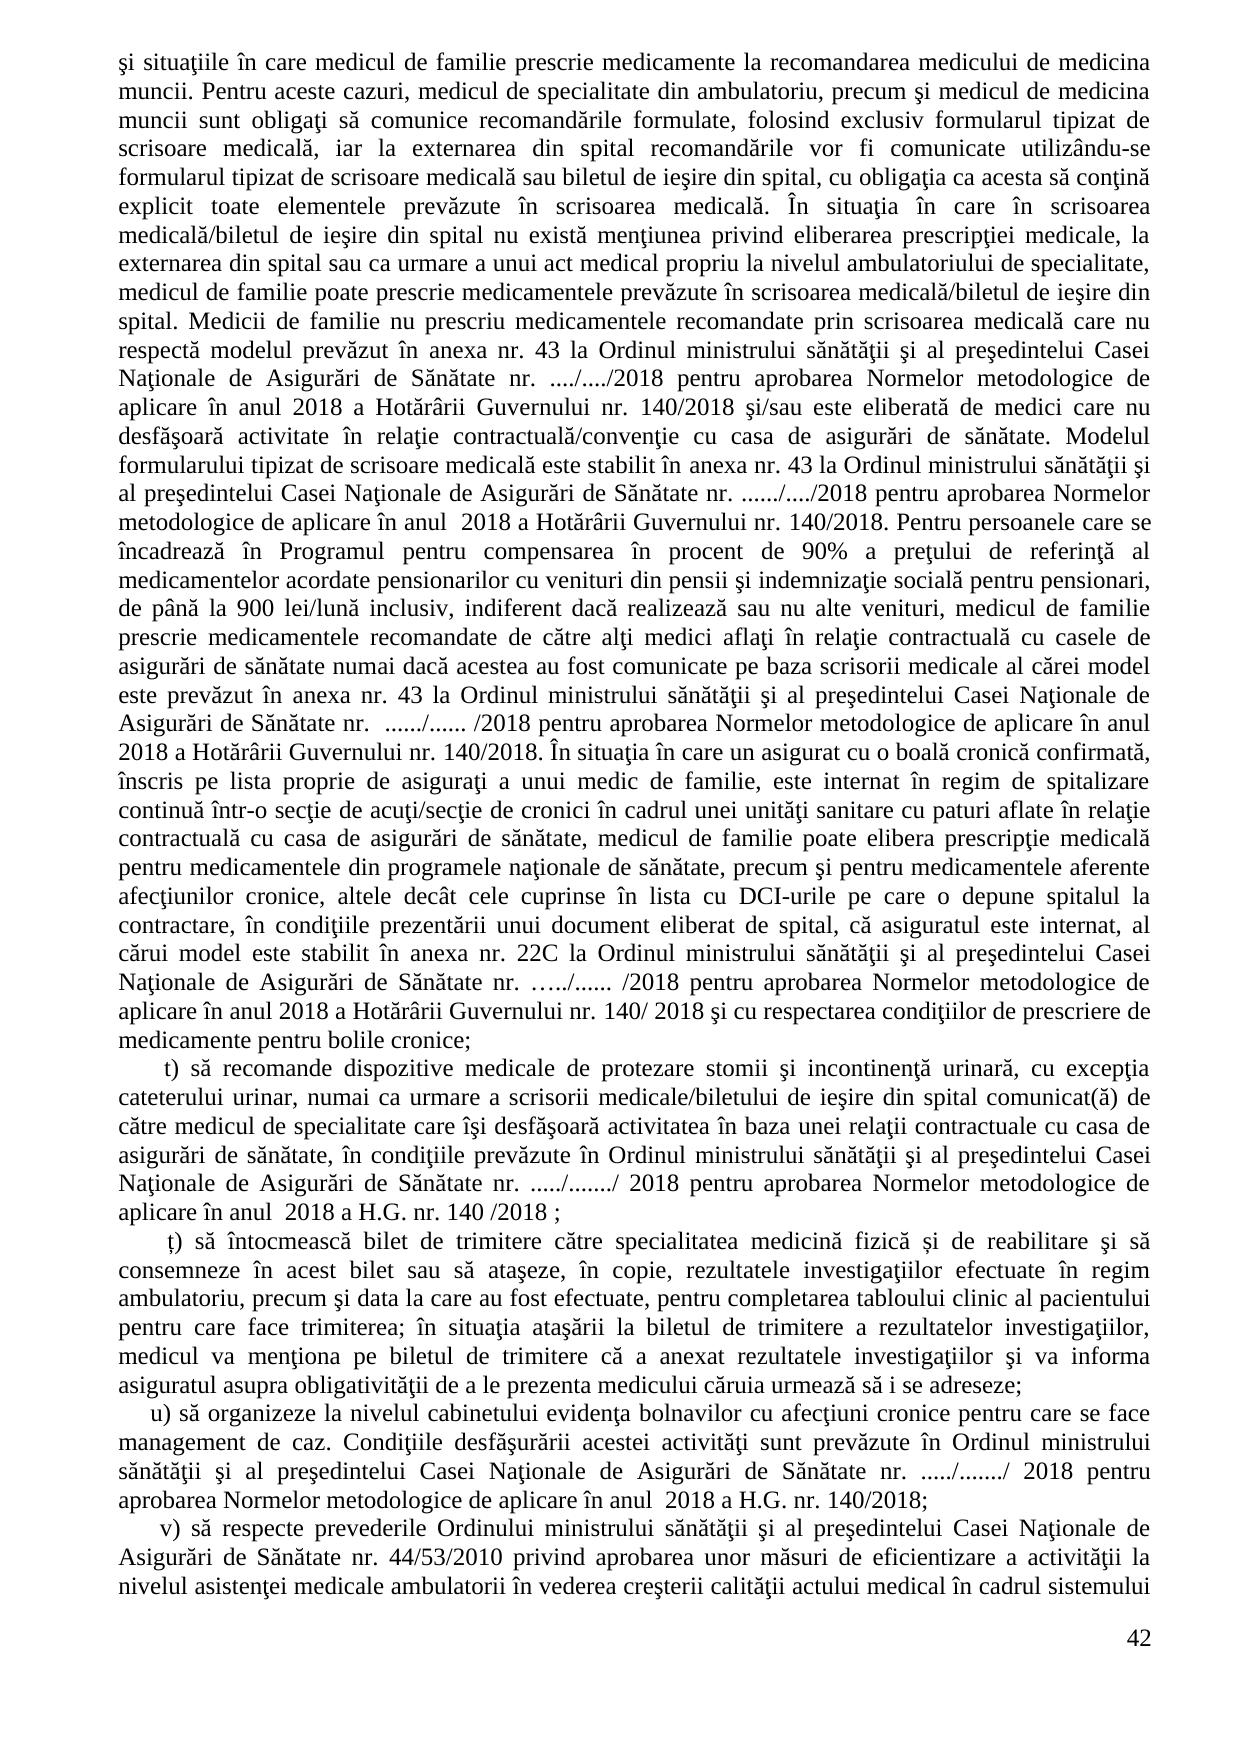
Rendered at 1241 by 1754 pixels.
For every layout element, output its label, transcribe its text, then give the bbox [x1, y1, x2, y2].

text t) să recomande dispozitive medicale de protezare stomii şi incontinenţă urinară, cu excepţia cateterului urinar, numai ca urmare a scrisorii medicale/biletului de ieşire din spital comunicat(ă) de către medicul de specialitate care îşi desfăşoară activitatea în baza unei relaţii contractuale cu casa de asigurări de sănătate, în condiţiile prevăzute în Ordinul ministrului sănătăţii şi al preşedintelui Casei Naţionale de Asigurări de Sănătate nr. ...../......./ 2018 pentru aprobarea Normelor metodologice de aplicare în anul 2018 a H.G. nr. 140 /2018 ; [118, 1053, 1152, 1226]
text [118, 1513, 1152, 1600]
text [118, 47, 1152, 1053]
text u) să organizeze la nivelul cabinetului evidenţa bolnavilor cu afecţiuni cronice pentru care se face management de caz. Condiţiile desfăşurării acestei activităţi sunt prevăzute în Ordinul ministrului sănătăţii şi al preşedintelui Casei Naţionale de Asigurări de Sănătate nr. ...../......./ 2018 pentru aprobarea Normelor metodologice de aplicare în anul 2018 a H.G. nr. 140/2018; [118, 1398, 1152, 1513]
text ț) să întocmească bilet de trimitere către specialitatea medicină fizică și de reabilitare şi să consemneze în acest bilet sau să ataşeze, în copie, rezultatele investigaţiilor efectuate în regim ambulatoriu, precum şi data la care au fost efectuate, pentru completarea tabloului clinic al pacientului pentru care face trimiterea; în situaţia ataşării la biletul de trimitere a rezultatelor investigaţiilor, medicul va menţiona pe biletul de trimitere că a anexat rezultatele investigaţiilor şi va informa asiguratul asupra obligativităţii de a le prezenta medicului căruia urmează să i se adreseze; [118, 1226, 1152, 1398]
